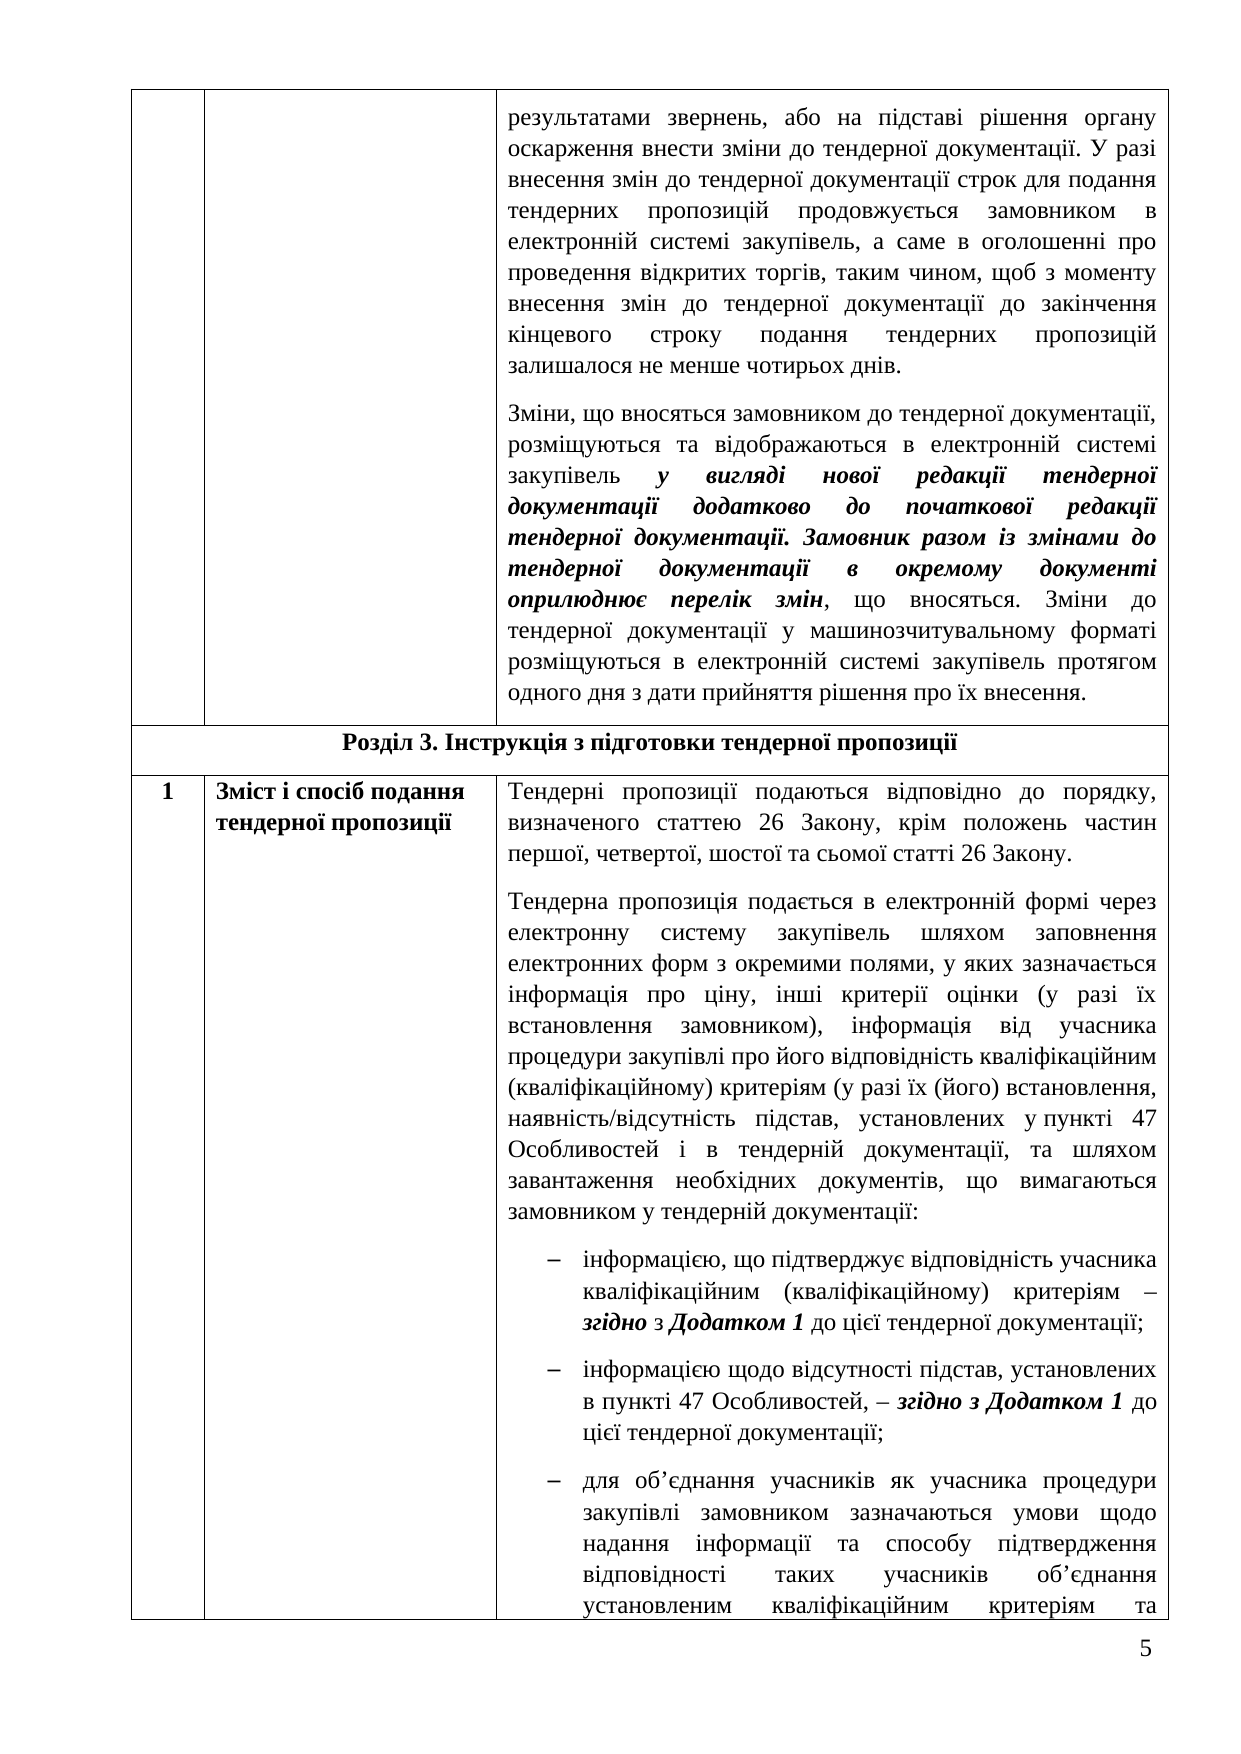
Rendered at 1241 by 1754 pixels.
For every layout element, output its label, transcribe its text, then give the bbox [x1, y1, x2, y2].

table_cell Розділ 3. Інструкція з підготовки тендерної пропозиції [132, 726, 1168, 775]
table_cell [205, 90, 496, 725]
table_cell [497, 90, 1168, 725]
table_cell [205, 776, 496, 1619]
table_cell 1 [132, 776, 204, 1619]
table_cell 2 [132, 90, 204, 725]
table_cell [497, 776, 1168, 1619]
